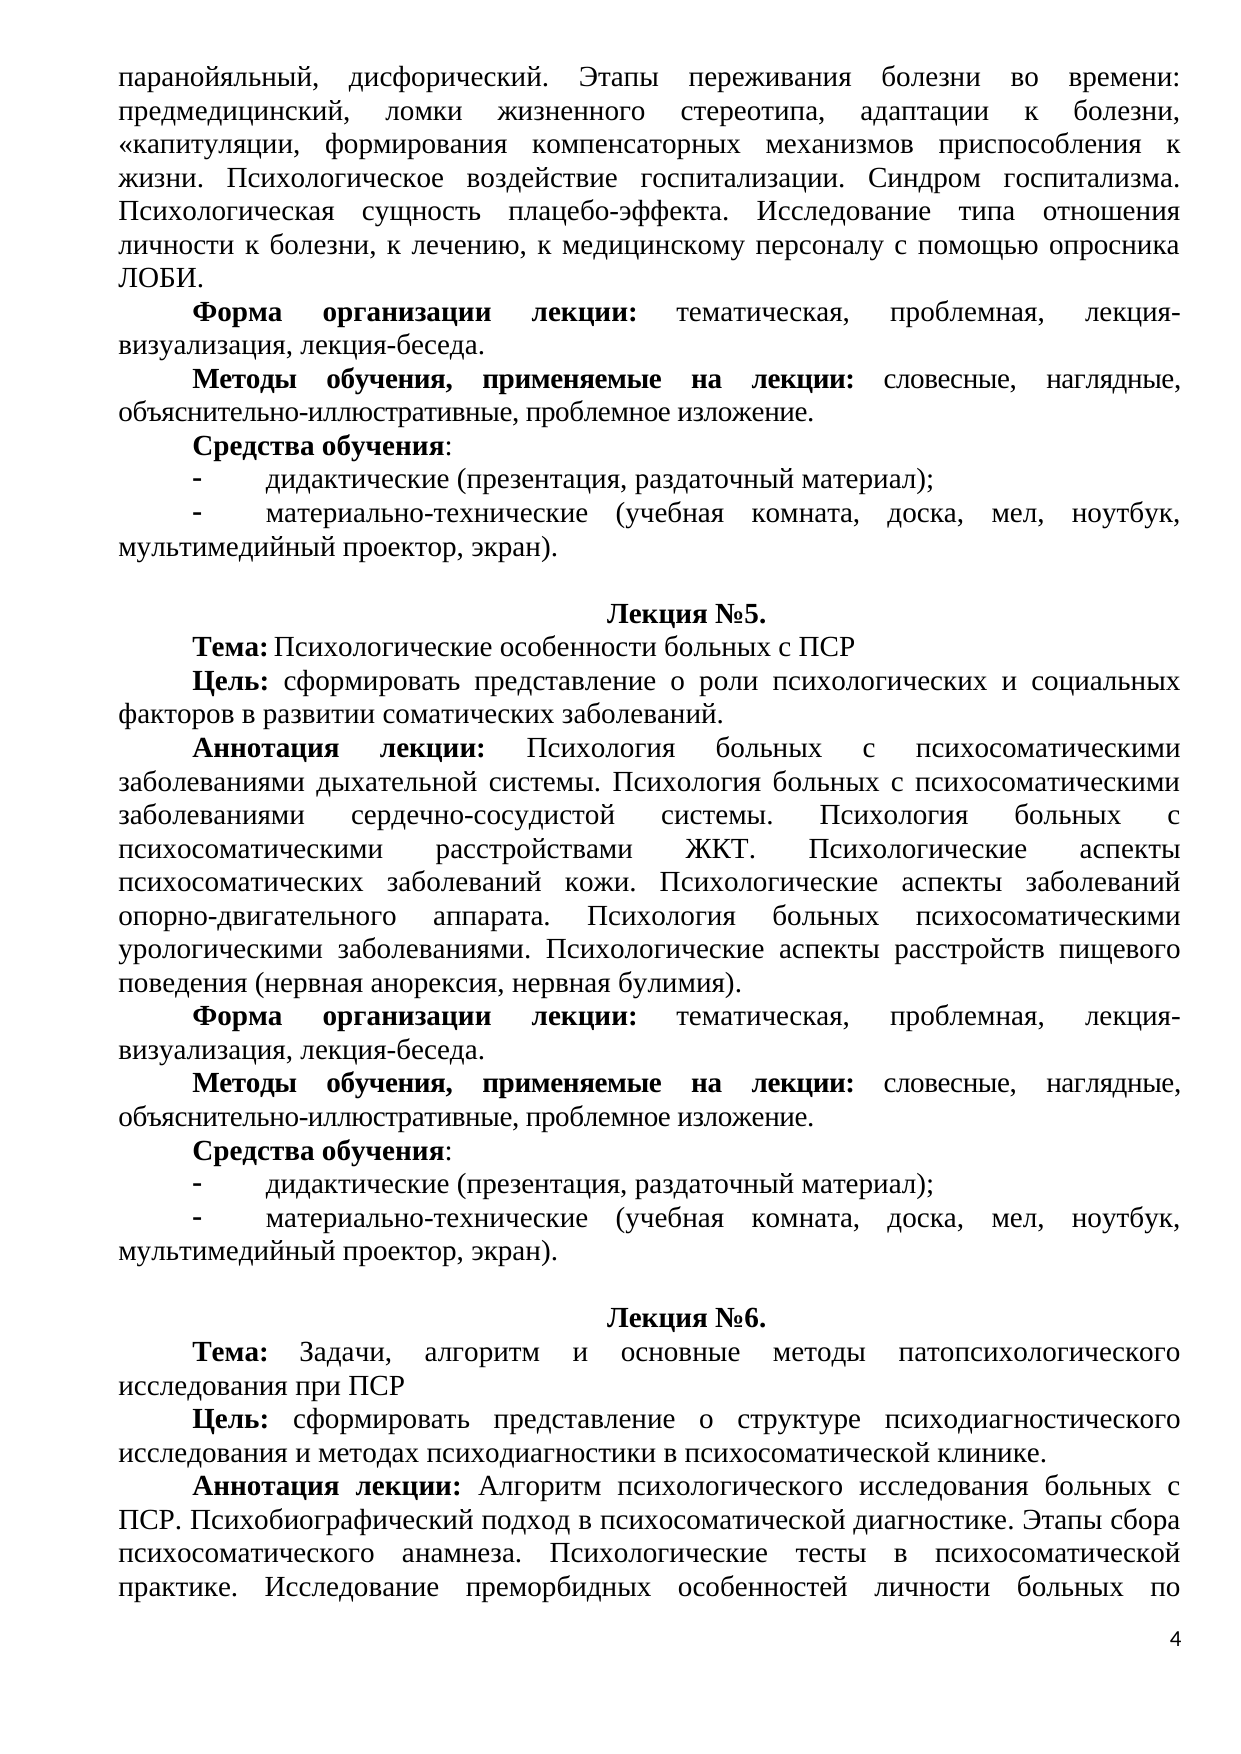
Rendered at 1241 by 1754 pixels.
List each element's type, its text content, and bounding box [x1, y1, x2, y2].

list материально-технические (учебная комната, доска, мел, ноутбук, мультимедийный проектор, экран). [118, 495, 1181, 562]
text Методы обучения, применяемые на лекции: словесные, наглядные, объяснительно-иллюстративные, проблемное изложение. [118, 1066, 1181, 1133]
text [118, 59, 1181, 294]
text Лекция №6. [118, 1301, 1181, 1334]
text Тема: Психологические особенности больных с ПСР [118, 629, 1181, 663]
list дидактические (презентация, раздаточный материал); [118, 462, 1181, 495]
list материально-технические (учебная комната, доска, мел, ноутбук, мультимедийный проектор, экран). [118, 1200, 1181, 1267]
list дидактические (презентация, раздаточный материал); [118, 1166, 1181, 1200]
text Форма организации лекции: тематическая, проблемная, лекция-визуализация, лекция-беседа. [118, 294, 1181, 361]
text Лекция №5. [118, 596, 1181, 629]
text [118, 1468, 1181, 1602]
text Аннотация лекции: Психология больных с психосоматическими заболеваниями дыхательной системы. Психология больных с психосоматическими заболеваниями сердечно-сосудистой системы. Психология больных с психосоматическими расстройствами ЖКТ. Психологические аспекты психосоматических заболеваний кожи. Психологические аспекты заболеваний опорно-двигательного аппарата. Психология больных психосоматическими урологическими заболеваниями. Психологические аспекты расстройств пищевого поведения (нервная анорексия, нервная булимия). [118, 730, 1181, 998]
text Цель: сформировать представление о роли психологических и социальных факторов в развитии соматических заболеваний. [118, 663, 1181, 730]
text Форма организации лекции: тематическая, проблемная, лекция-визуализация, лекция-беседа. [118, 998, 1181, 1066]
text Средства обучения: [118, 1133, 1181, 1166]
text Средства обучения: [118, 428, 1181, 462]
text Методы обучения, применяемые на лекции: словесные, наглядные, объяснительно-иллюстративные, проблемное изложение. [118, 361, 1181, 428]
text Тема: Задачи, алгоритм и основные методы патопсихологического исследования при ПСР [118, 1334, 1181, 1401]
text Цель: сформировать представление о структуре психодиагностического исследования и методах психодиагностики в психосоматической клинике. [118, 1401, 1181, 1468]
